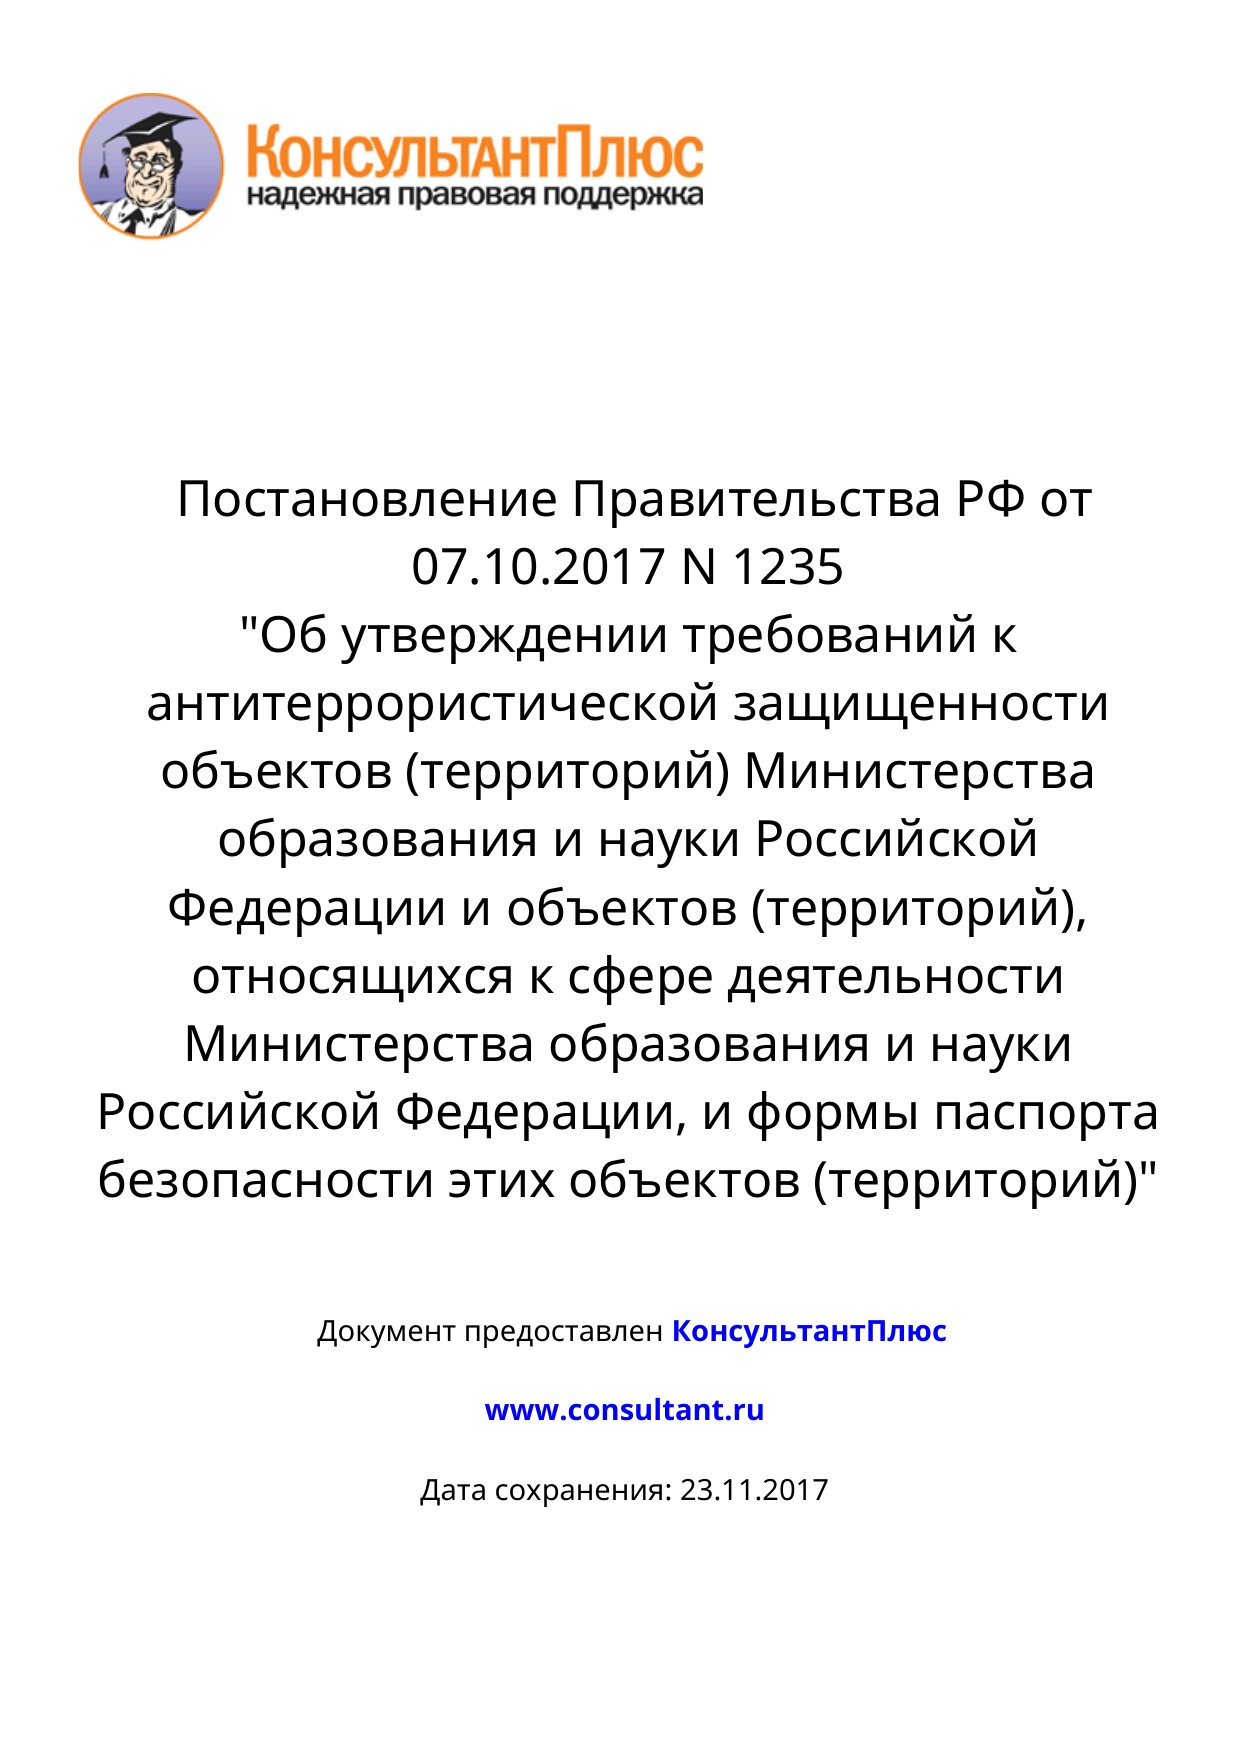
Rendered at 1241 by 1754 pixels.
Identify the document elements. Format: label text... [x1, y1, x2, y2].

table_cell Постановление Правительства РФ от 07.10.2017 N 1235 "Об утверждении требований к антитеррористической защищенности объектов (территорий) Министерства образования и науки Российской Федерации и объектов (территорий), относящихся к сфере деятельности Министерства образования и науки Российской Федерации, и формы паспорта безопасности этих объектов (территорий)" [70, 403, 1187, 1272]
table_cell Документ предоставлен КонсультантПлюс www.consultant.ru Дата сохранения: 23.11.2017 [70, 1272, 1187, 1587]
table_header [70, 88, 1187, 403]
picture [78, 93, 703, 242]
